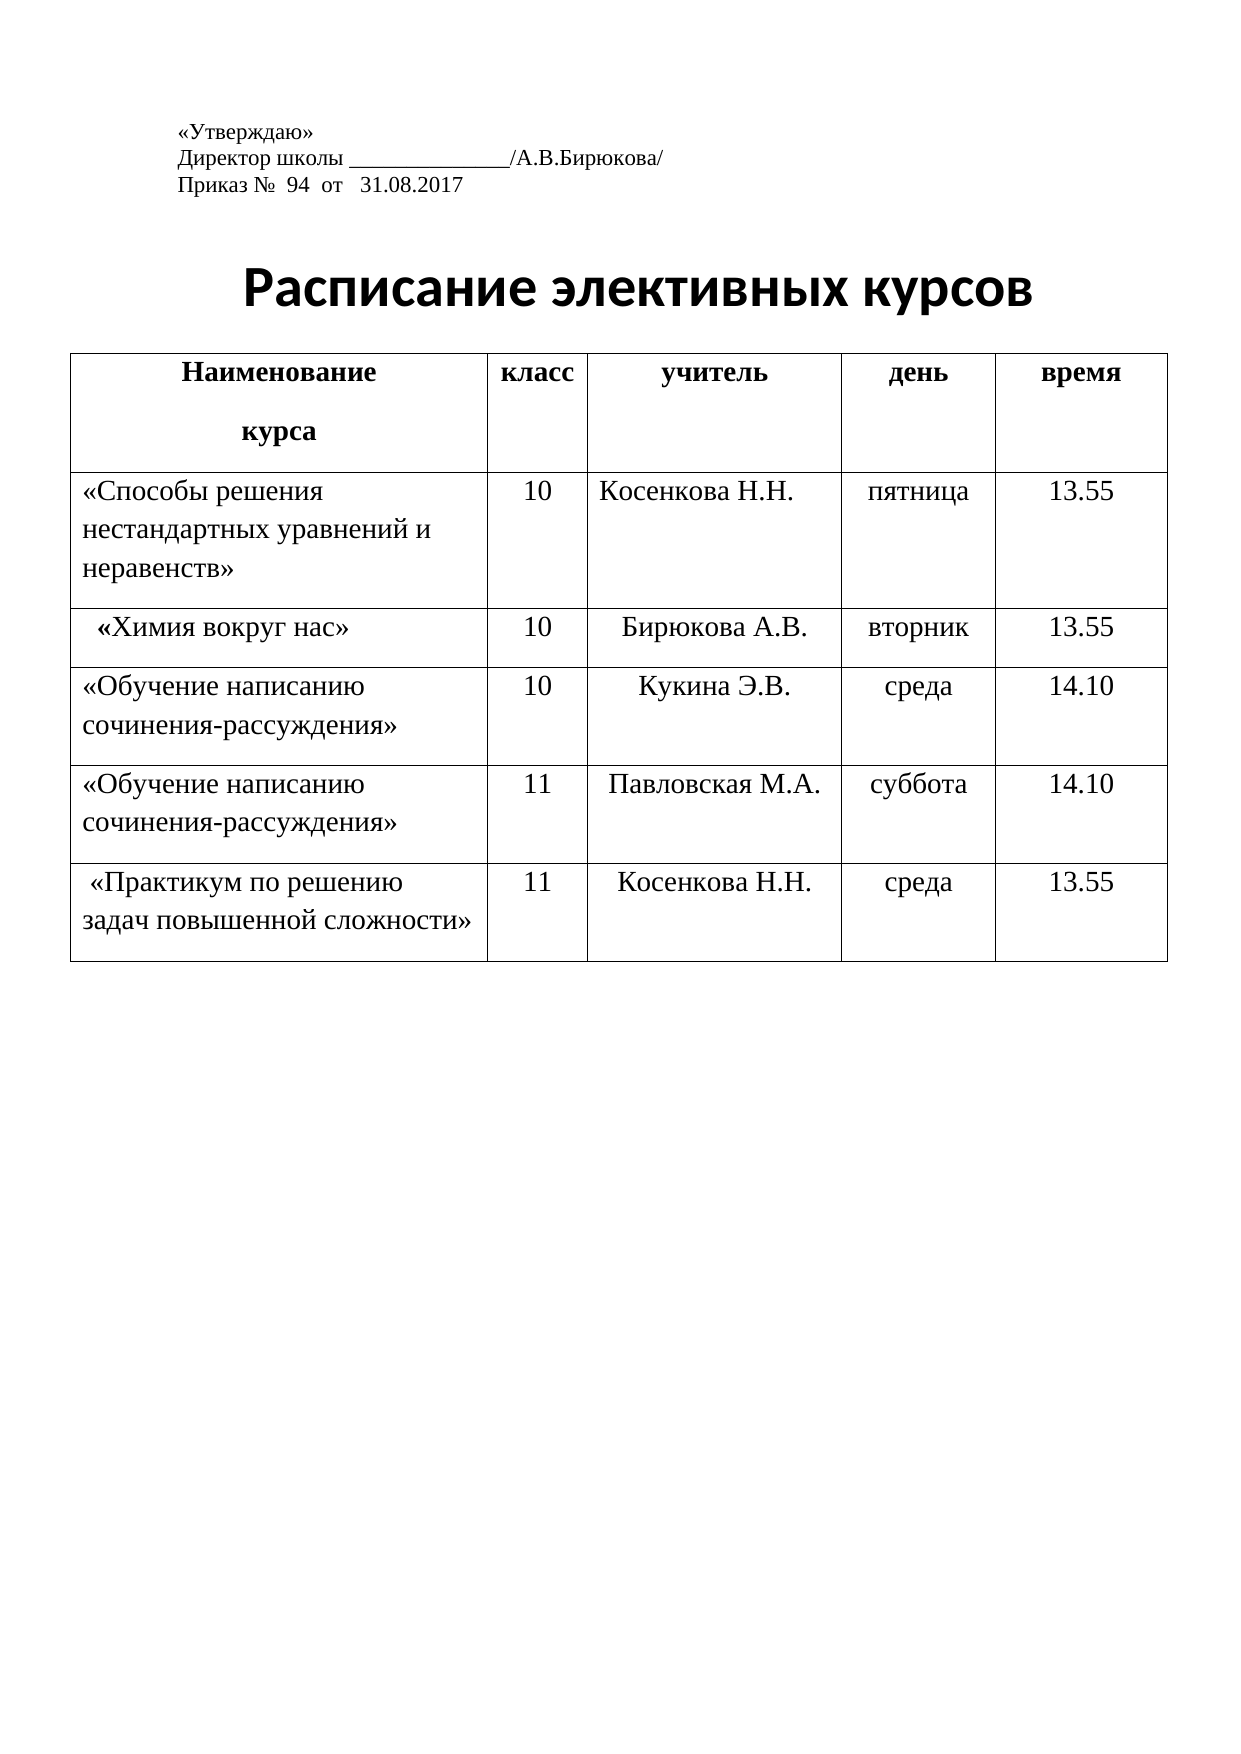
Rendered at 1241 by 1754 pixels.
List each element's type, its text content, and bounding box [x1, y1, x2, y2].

table_cell «Практикум по решению задач повышенной сложности» [71, 864, 487, 961]
table_cell Косенкова Н.Н. [588, 864, 841, 961]
table_cell пятница [842, 473, 995, 608]
text Расписание элективных курсов [177, 250, 1152, 321]
text Директор школы ______________/А.В.Бирюкова/ [177, 144, 1152, 171]
table_cell 11 [488, 864, 587, 961]
table_cell суббота [842, 766, 995, 863]
table_cell вторник [842, 609, 995, 667]
table_header учитель [588, 354, 841, 472]
table_cell 13.55 [996, 864, 1167, 961]
table_header время [996, 354, 1167, 472]
table_header Наименование курса [71, 354, 487, 472]
table_cell 13.55 [996, 473, 1167, 608]
table_cell Косенкова Н.Н. [588, 473, 841, 608]
table_cell 11 [488, 766, 587, 863]
table_cell Бирюкова А.В. [588, 609, 841, 667]
table_cell «Химия вокруг нас» [71, 609, 487, 667]
table_cell 14.10 [996, 668, 1167, 765]
table_cell 10 [488, 473, 587, 608]
table_cell среда [842, 668, 995, 765]
table_cell Павловская М.А. [588, 766, 841, 863]
table_cell «Способы решения нестандартных уравнений и неравенств» [71, 473, 487, 608]
table_header день [842, 354, 995, 472]
table_cell 13.55 [996, 609, 1167, 667]
table_cell «Обучение написанию сочинения-рассуждения» [71, 668, 487, 765]
table_cell «Обучение написанию сочинения-рассуждения» [71, 766, 487, 863]
table_header класс [488, 354, 587, 472]
text «Утверждаю» [177, 118, 1152, 144]
table_cell Кукина Э.В. [588, 668, 841, 765]
table_cell 10 [488, 609, 587, 667]
text Приказ № 94 от 31.08.2017 [177, 171, 1152, 197]
table_cell 10 [488, 668, 587, 765]
table_cell 14.10 [996, 766, 1167, 863]
table_cell среда [842, 864, 995, 961]
